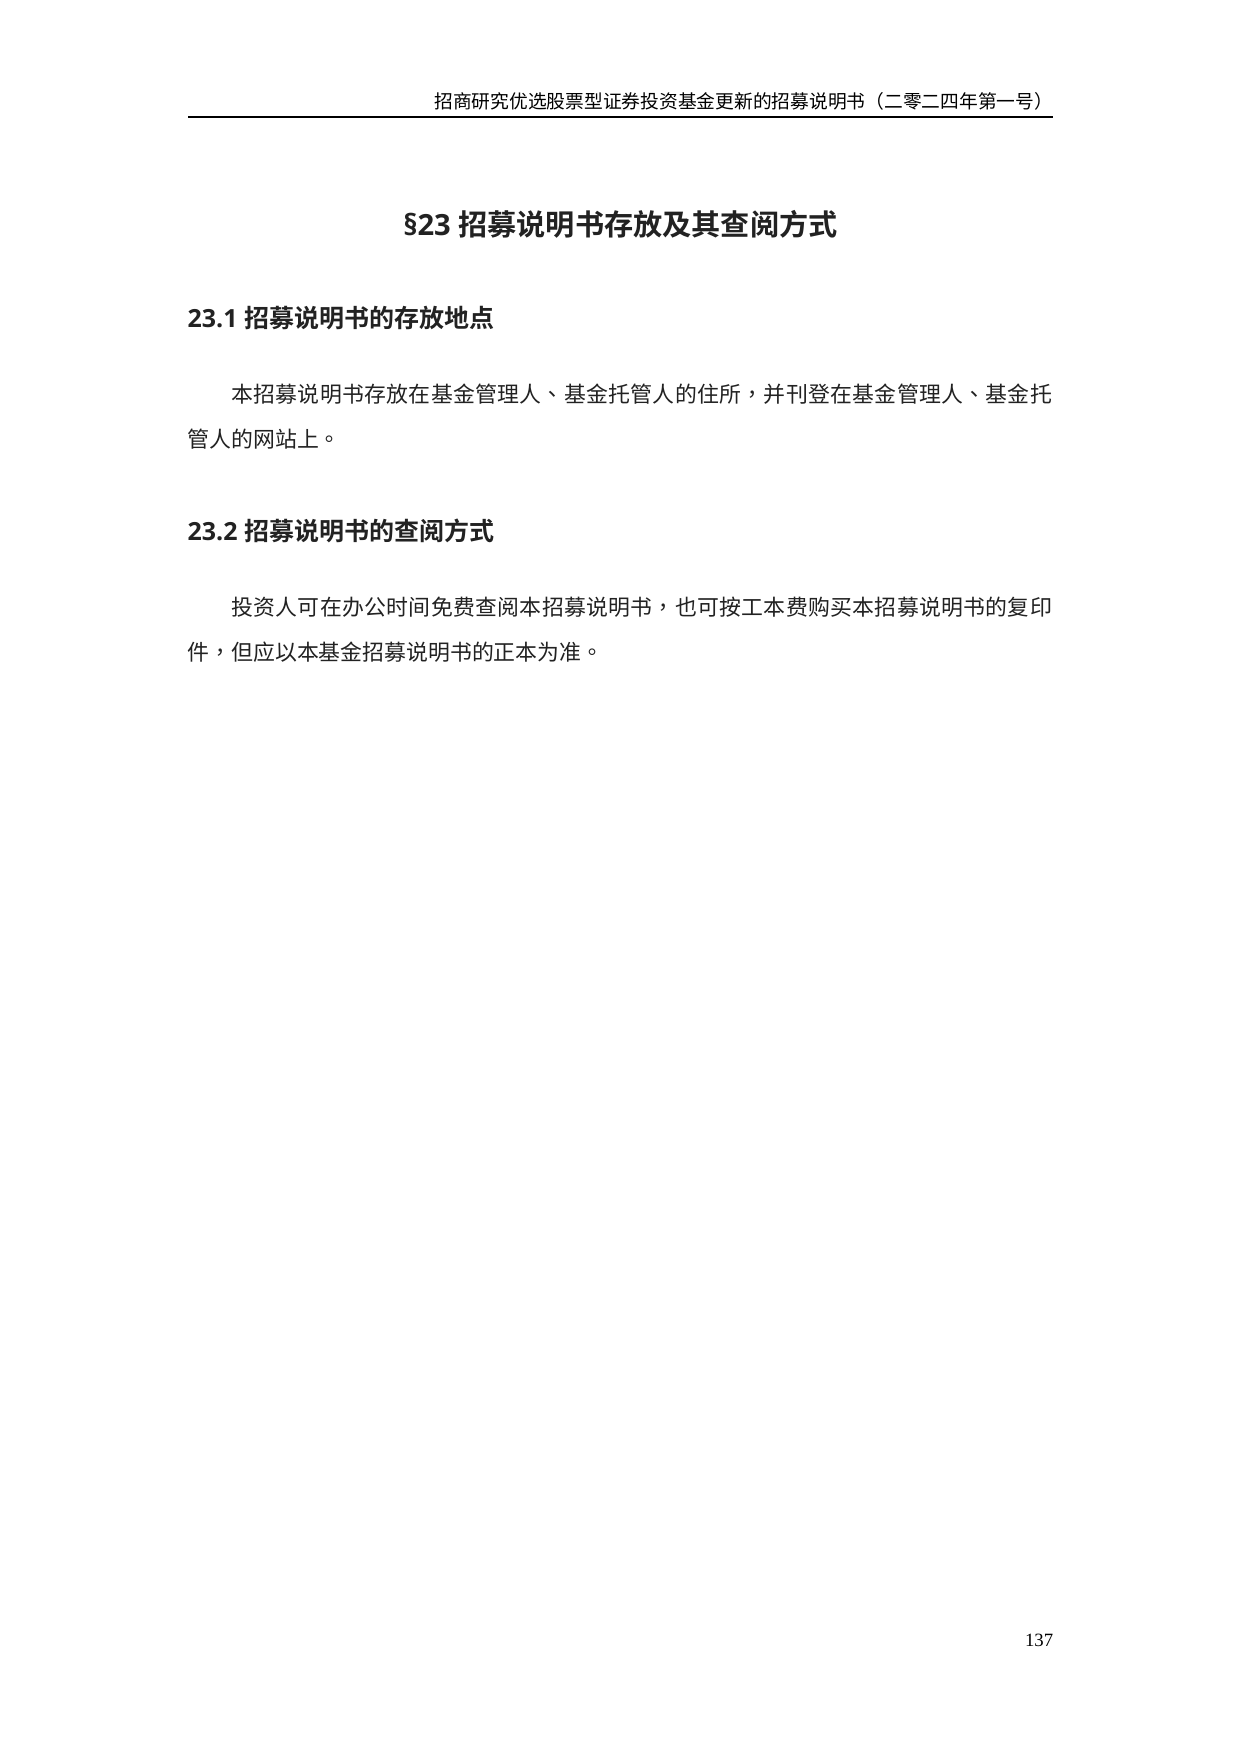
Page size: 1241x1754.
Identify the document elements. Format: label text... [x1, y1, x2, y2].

text 投资人可在办公时间免费查阅本招募说明书，也可按工本费购买本招募说明书的复印件，但应以本基金招募说明书的正本为准。 [187, 592, 1053, 667]
text §23 招募说明书存放及其查阅方式 [187, 191, 1053, 256]
text 本招募说明书存放在基金管理人、基金托管人的住所，并刊登在基金管理人、基金托管人的网站上。 [187, 379, 1053, 454]
text 23.2 招募说明书的查阅方式 [187, 498, 1053, 563]
text 23.1 招募说明书的存放地点 [187, 285, 1053, 350]
